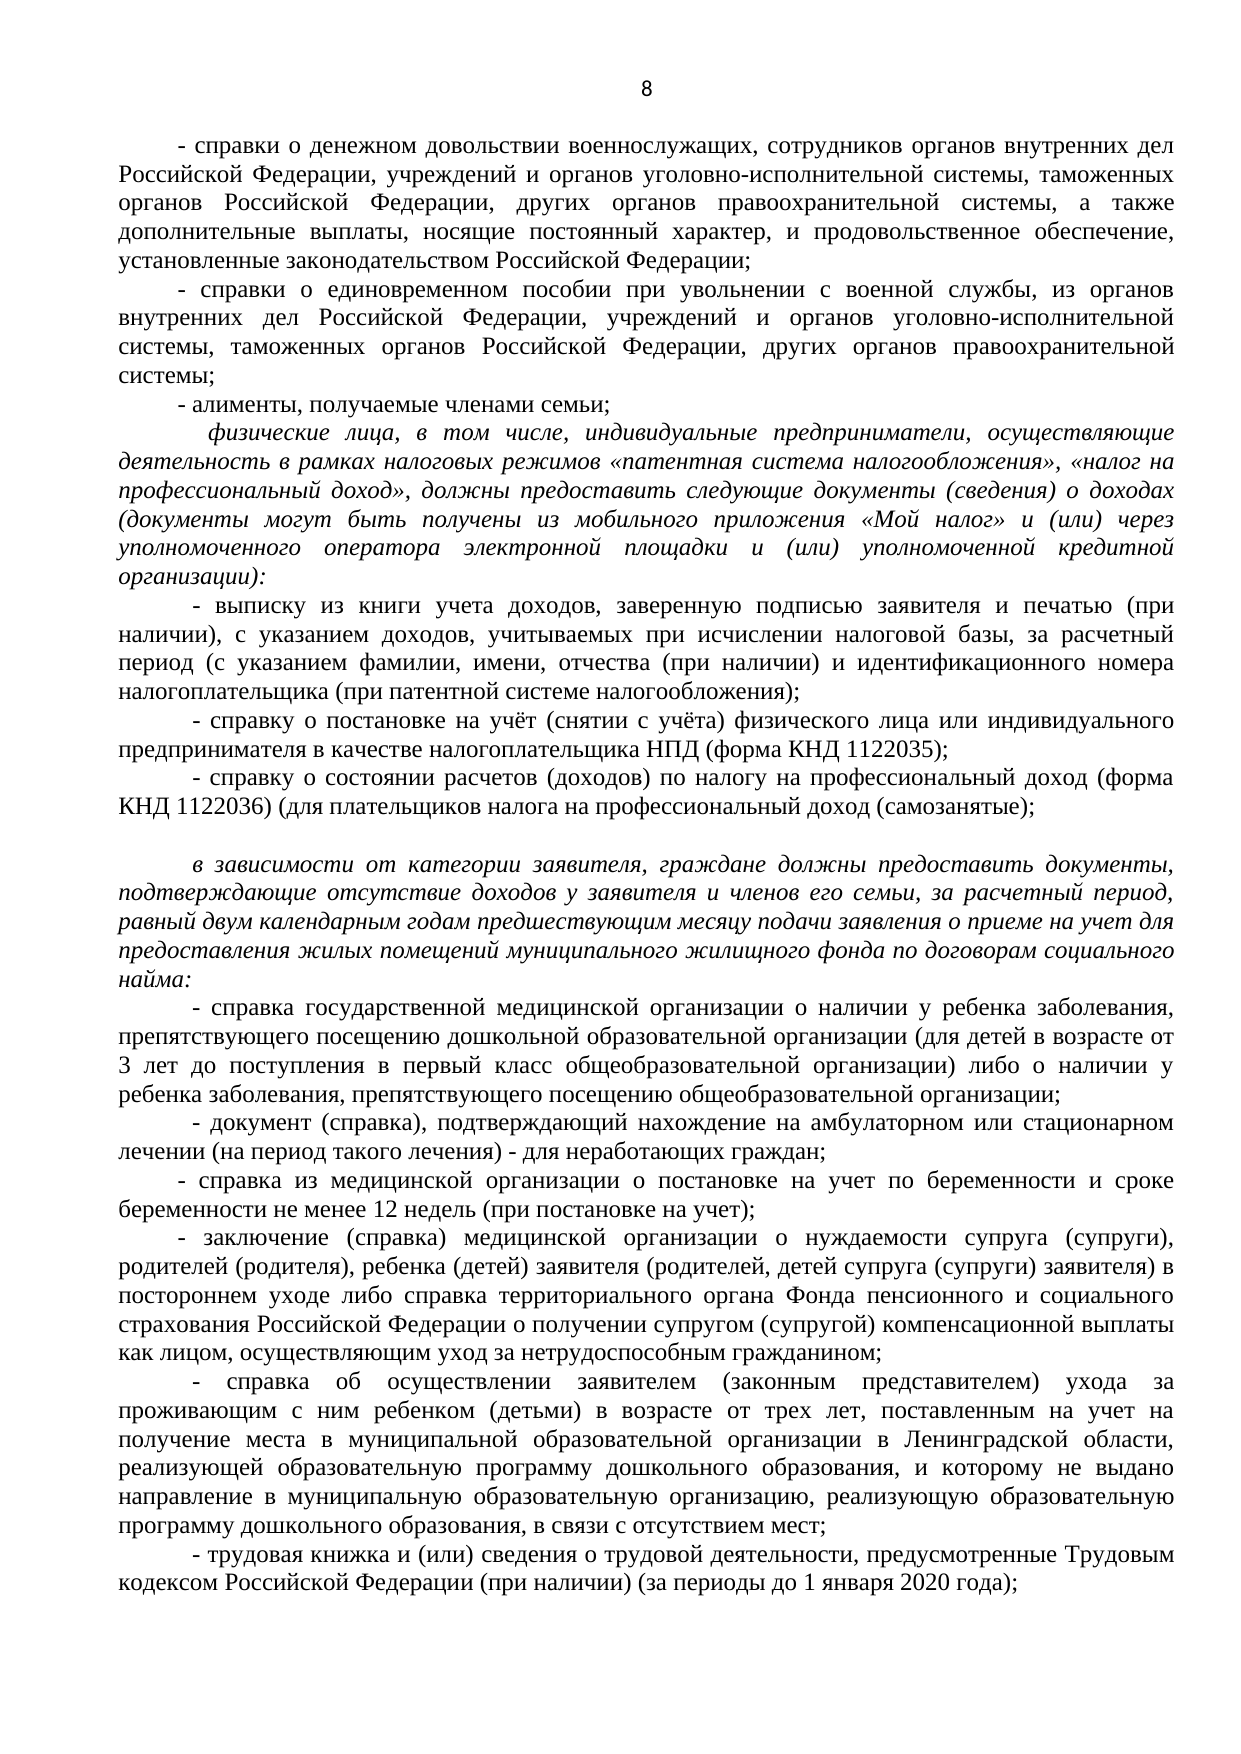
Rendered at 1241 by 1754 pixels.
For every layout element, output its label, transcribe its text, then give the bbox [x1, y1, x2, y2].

text - справку о состоянии расчетов (доходов) по налогу на профессиональный доход (форма КНД 1122036) (для плательщиков налога на профессиональный доход (самозанятые); [118, 762, 1175, 820]
text физические лица, в том числе, индивидуальные предприниматели, осуществляющие деятельность в рамках налоговых режимов «патентная система налогообложения», «налог на профессиональный доход», должны предоставить следующие документы (сведения) о доходах (документы могут быть получены из мобильного приложения «Мой налог» и (или) через уполномоченного оператора электронной площадки и (или) уполномоченной кредитной организации): [118, 417, 1175, 590]
text - справка об осуществлении заявителем (законным представителем) ухода за проживающим с ним ребенком (детьми) в возрасте от трех лет, поставленным на учет на получение места в муниципальной образовательной организации в Ленинградской области, реализующей образовательную программу дошкольного образования, и которому не выдано направление в муниципальную образовательную организацию, реализующую образовательную программу дошкольного образования, в связи с отсутствием мест; [118, 1366, 1175, 1539]
text - справку о постановке на учёт (снятии с учёта) физического лица или индивидуального предпринимателя в качестве налогоплательщика НПД (форма КНД 1122035); [118, 705, 1175, 762]
text - трудовая книжка и (или) сведения о трудовой деятельности, предусмотренные Трудовым кодексом Российской Федерации (при наличии) (за периоды до 1 января 2020 года); [118, 1539, 1175, 1596]
text - выписку из книги учета доходов, заверенную подписью заявителя и печатью (при наличии), с указанием доходов, учитываемых при исчислении налоговой базы, за расчетный период (с указанием фамилии, имени, отчества (при наличии) и идентификационного номера налогоплательщика (при патентной системе налогообложения); [118, 590, 1175, 705]
text - справка государственной медицинской организации о наличии у ребенка заболевания, препятствующего посещению дошкольной образовательной организации (для детей в возрасте от 3 лет до поступления в первый класс общеобразовательной организации) либо о наличии у ребенка заболевания, препятствующего посещению общеобразовательной организации; [118, 992, 1175, 1107]
text - справка из медицинской организации о постановке на учет по беременности и сроке беременности не менее 12 недель (при постановке на учет); [118, 1165, 1175, 1222]
text - алименты, получаемые членами семьи; [118, 389, 1175, 417]
text - справки о денежном довольствии военнослужащих, сотрудников органов внутренних дел Российской Федерации, учреждений и органов уголовно-исполнительной системы, таможенных органов Российской Федерации, других органов правоохранительной системы, а также дополнительные выплаты, носящие постоянный характер, и продовольственное обеспечение, установленные законодательством Российской Федерации; [118, 130, 1175, 274]
text - заключение (справка) медицинской организации о нуждаемости супруга (супруги), родителей (родителя), ребенка (детей) заявителя (родителей, детей супруга (супруги) заявителя) в постороннем уходе либо справка территориального органа Фонда пенсионного и социального страхования Российской Федерации о получении супругом (супругой) компенсационной выплаты как лицом, осуществляющим уход за нетрудоспособным гражданином; [118, 1222, 1175, 1366]
text - документ (справка), подтверждающий нахождение на амбулаторном или стационарном лечении (на период такого лечения) - для неработающих граждан; [118, 1107, 1175, 1165]
text в зависимости от категории заявителя, граждане должны предоставить документы, подтверждающие отсутствие доходов у заявителя и членов его семьи, за расчетный период, равный двум календарным годам предшествующим месяцу подачи заявления о приеме на учет для предоставления жилых помещений муниципального жилищного фонда по договорам социального найма: [118, 849, 1175, 992]
text - справки о единовременном пособии при увольнении с военной службы, из органов внутренних дел Российской Федерации, учреждений и органов уголовно-исполнительной системы, таможенных органов Российской Федерации, других органов правоохранительной системы; [118, 274, 1175, 389]
